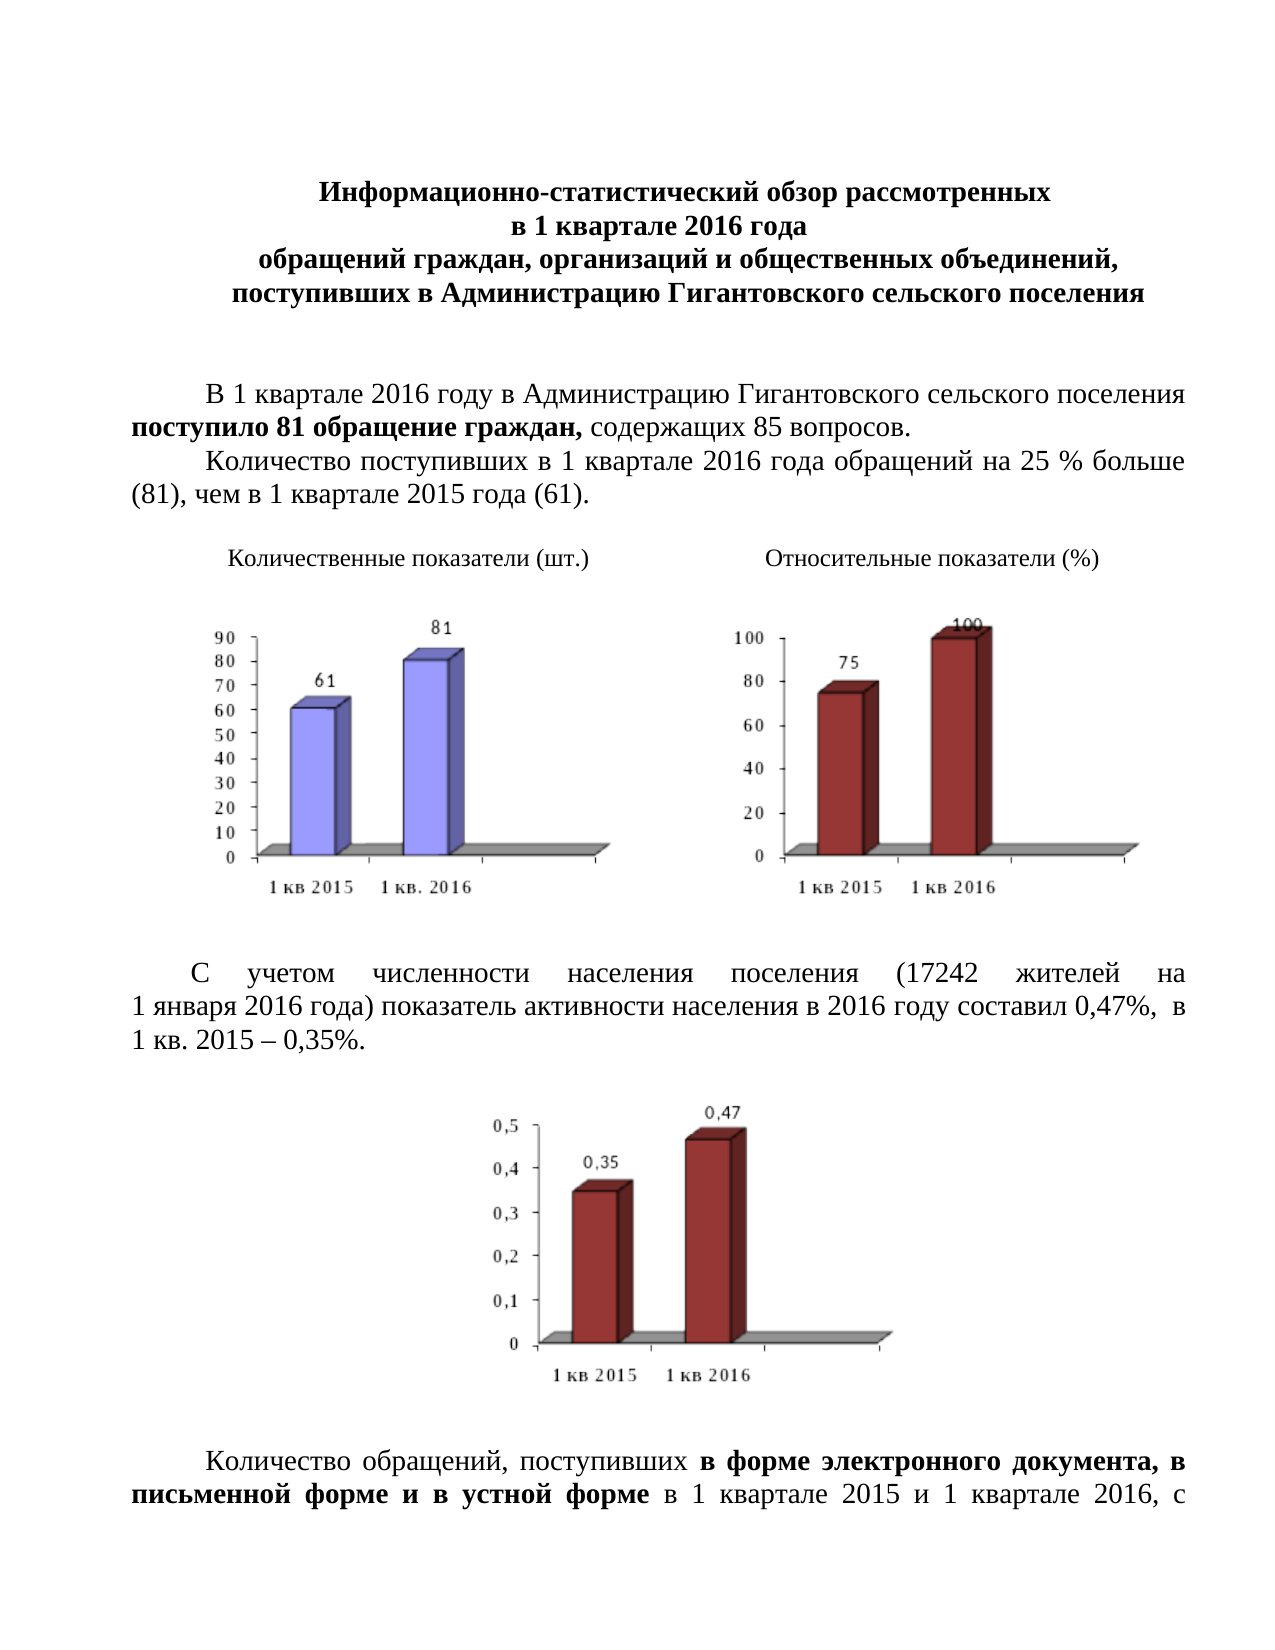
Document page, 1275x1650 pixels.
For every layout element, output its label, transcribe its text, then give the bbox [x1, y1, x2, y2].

table_cell [146, 601, 670, 921]
text В 1 квартале 2016 году в Администрацию Гигантовского сельского поселения поступило 81 обращение граждан, содержащих 85 вопросов. [131, 376, 1186, 443]
text Информационно-статистический обзор рассмотренных в 1 квартале 2016 года [131, 174, 1186, 242]
text С учетом численности населения поселения (17242 жителей на 1 января 2016 года) показатель активности населения в 2016 году составил 0,47%, в 1 кв. 2015 – 0,35%. [131, 955, 1186, 1055]
table_header Относительные показатели (%) [670, 544, 1194, 601]
text поступивших в Администрацию Гигантовского сельского поселения [131, 275, 1186, 309]
table_header Количественные показатели (шт.) [146, 544, 670, 601]
table_cell [670, 601, 1194, 921]
text обращений граждан, организаций и общественных объединений, [131, 242, 1186, 275]
text Количество поступивших в 1 квартале 2016 года обращений на 25 % больше (81), чем в 1 квартале 2015 года (61). [131, 443, 1186, 510]
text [131, 1443, 1186, 1510]
